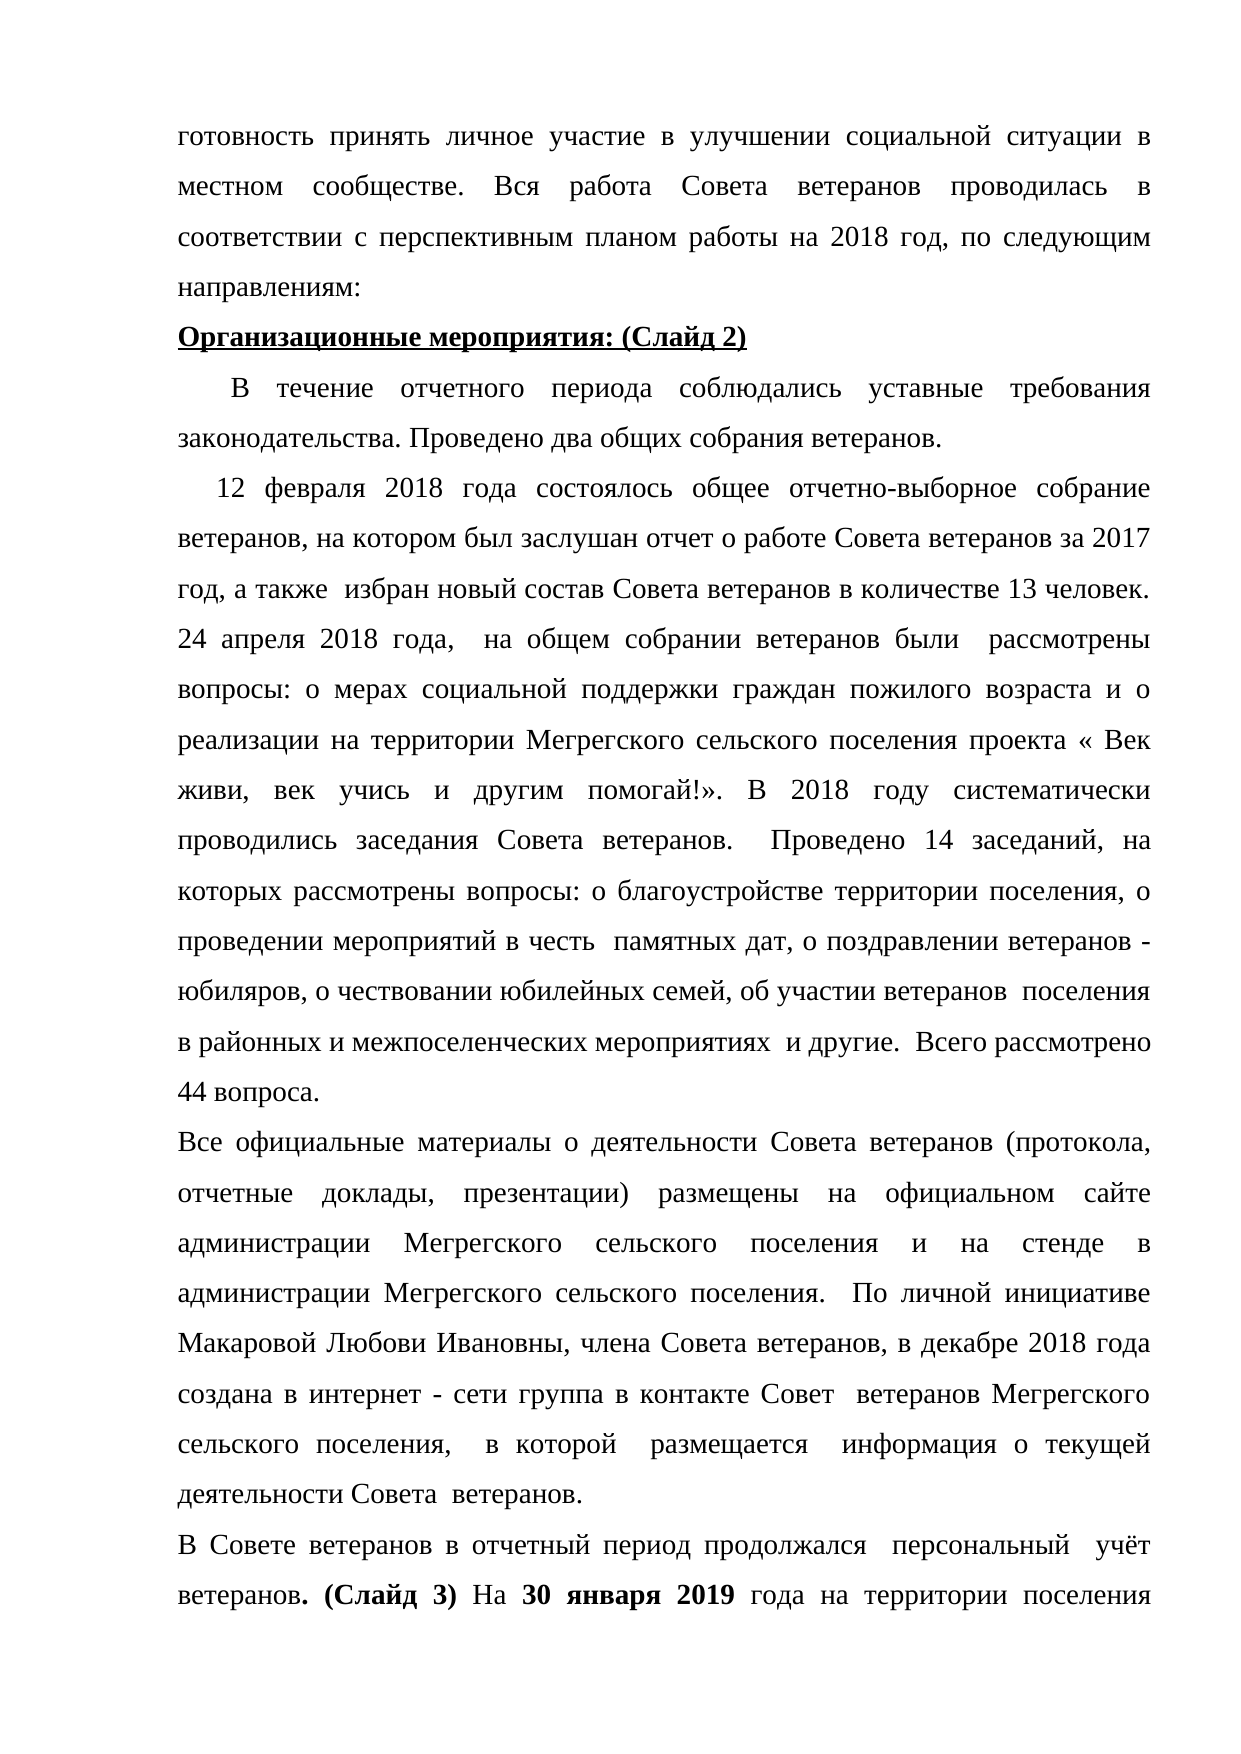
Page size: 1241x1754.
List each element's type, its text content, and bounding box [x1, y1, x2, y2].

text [177, 118, 1152, 303]
text 12 февраля 2018 года состоялось общее отчетно-выборное собрание ветеранов, на котором был заслушан отчет о работе Совета ветеранов за 2017 год, а также избран новый состав Совета ветеранов в количестве 13 человек. 24 апреля 2018 года, на общем собрании ветеранов были рассмотрены вопросы: о мерах социальной поддержки граждан пожилого возраста и о реализации на территории Мегрегского сельского поселения проекта « Век живи, век учись и другим помогай!». В 2018 году систематически проводились заседания Совета ветеранов. Проведено 14 заседаний, на которых рассмотрены вопросы: о благоустройстве территории поселения, о проведении мероприятий в честь памятных дат, о поздравлении ветеранов - юбиляров, о чествовании юбилейных семей, об участии ветеранов поселения в районных и межпоселенческих мероприятиях и другие. Всего рассмотрено 44 вопроса. [177, 470, 1152, 1108]
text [177, 1527, 1152, 1611]
text Все официальные материалы о деятельности Совета ветеранов (протокола, отчетные доклады, презентации) размещены на официальном сайте администрации Мегрегского сельского поселения и на стенде в администрации Мегрегского сельского поселения. По личной инициативе Макаровой Любови Ивановны, члена Совета ветеранов, в декабре 2018 года создана в интернет - сети группа в контакте Совет ветеранов Мегрегского сельского поселения, в которой размещается информация о текущей деятельности Совета ветеранов. [177, 1124, 1152, 1510]
text В течение отчетного периода соблюдались уставные требования законодательства. Проведено два общих собрания ветеранов. [177, 370, 1152, 453]
text Организационные мероприятия: (Слайд 2) [177, 319, 1152, 353]
